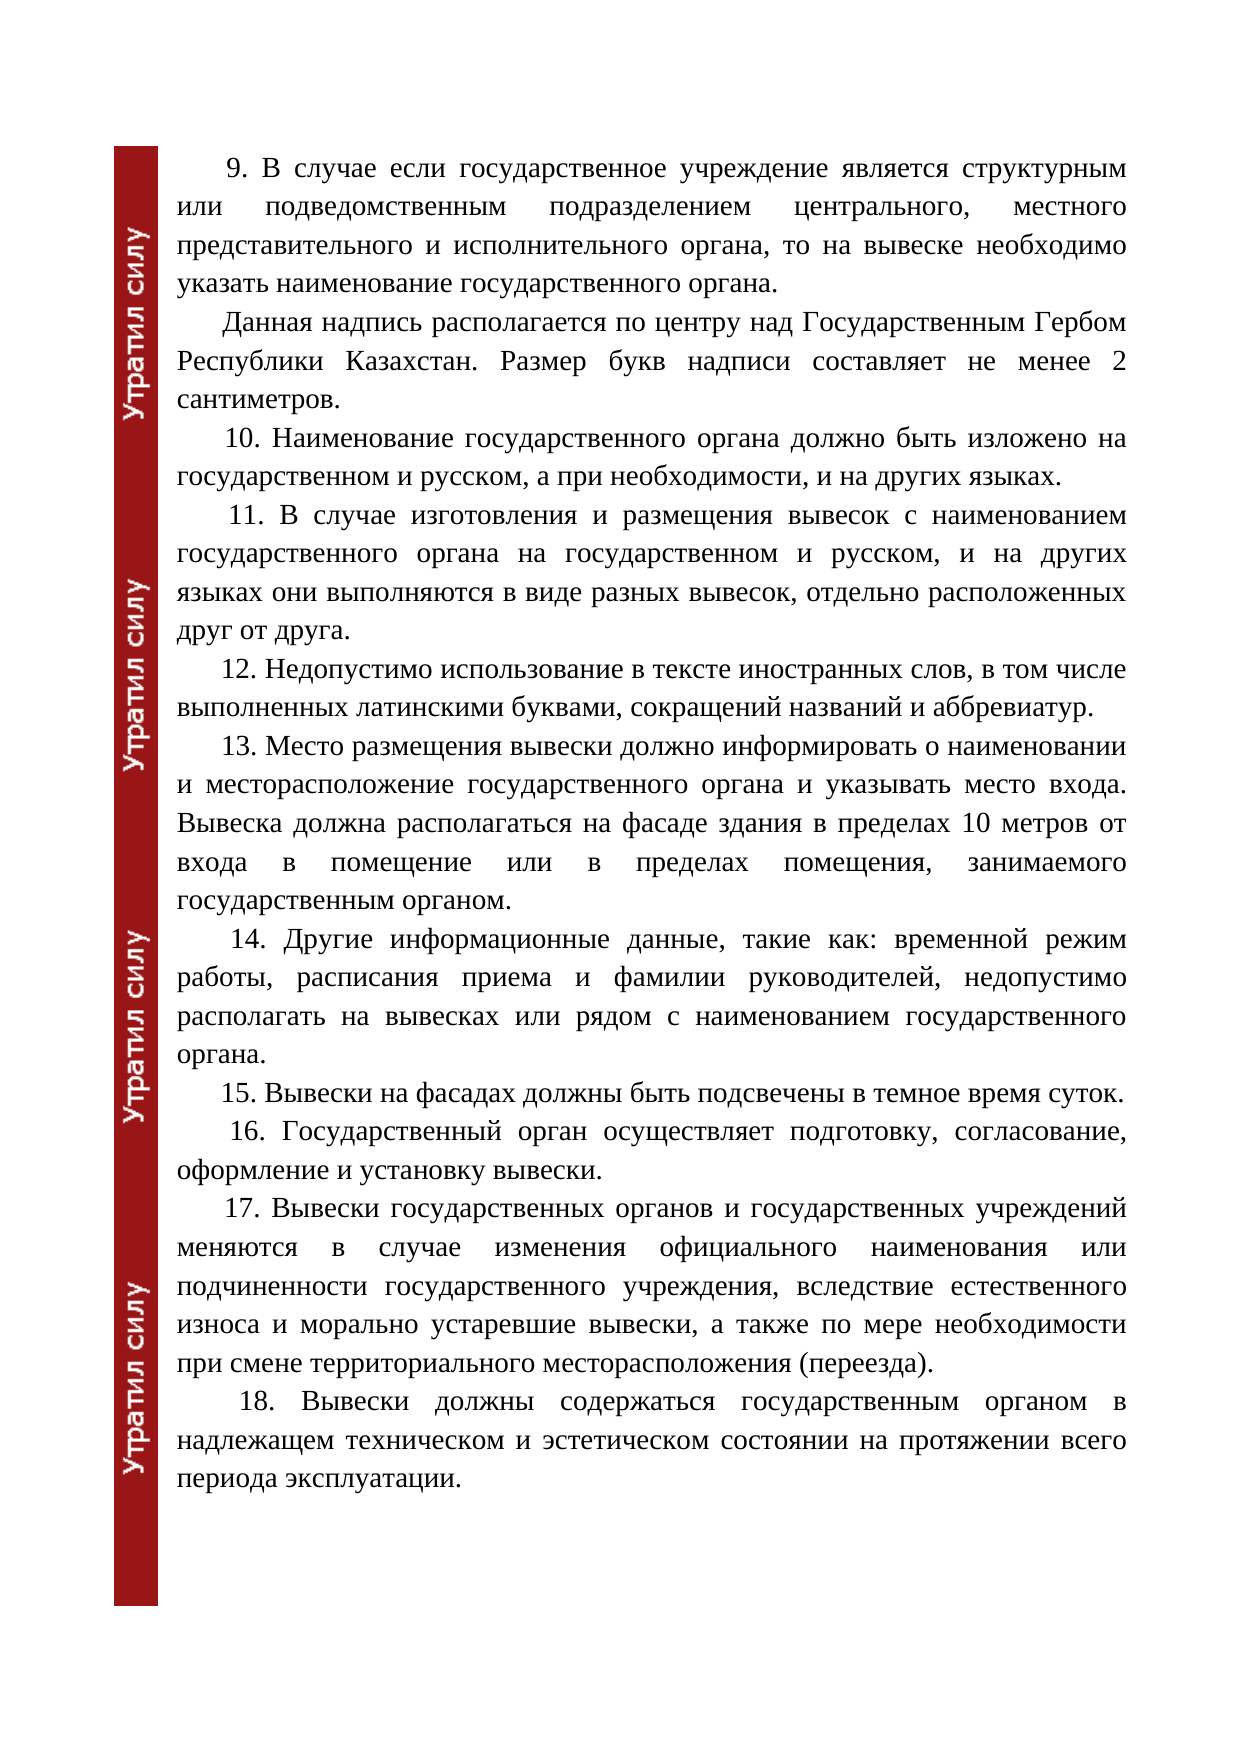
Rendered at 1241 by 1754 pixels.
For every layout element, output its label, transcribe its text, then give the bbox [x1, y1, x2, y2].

picture [114, 1108, 158, 1113]
picture [114, 415, 158, 420]
text 17. Вывески государственных органов и государственных учреждений меняются в случае изменения официального наименования или подчиненности государственного учреждения, вследствие естественного износа и морально устаревшие вывески, а также по мере необходимости при смене территориального месторасположения (переезда). [112, 1191, 1128, 1378]
picture [114, 1186, 158, 1191]
text 16. Государственный орган осуществляет подготовку, согласование, оформление и установку вывески. [112, 1113, 1128, 1186]
picture [114, 646, 158, 651]
text 14. Другие информационные данные, такие как: временной режим работы, расписания приема и фамилии руководителей, недопустимо располагать на вывесках или рядом с наименованием государственного органа. [112, 921, 1128, 1070]
picture [114, 146, 158, 150]
text Данная надпись располагается по центру над Государственным Гербом Республики Казахстан. Размер букв надписи составляет не менее 2 сантиметров. [112, 304, 1128, 415]
picture [114, 723, 158, 728]
text 15. Вывески на фасадах должны быть подсвечены в темное время суток. [112, 1075, 1128, 1108]
picture [114, 492, 158, 497]
text 18. Вывески должны содержаться государственным органом в надлежащем техническом и эстетическом состоянии на протяжении всего периода эксплуатации. [112, 1383, 1128, 1494]
picture [114, 1378, 158, 1383]
picture [114, 916, 158, 921]
picture [114, 1070, 158, 1075]
text 9. В случае если государственное учреждение является структурным или подведомственным подразделением центрального, местного представительного и исполнительного органа, то на вывеске необходимо указать наименование государственного органа. [112, 150, 1128, 299]
text 13. Место размещения вывески должно информировать о наименовании и месторасположение государственного органа и указывать место входа. Вывеска должна располагаться на фасаде здания в пределах 10 метров от входа в помещение или в пределах помещения, занимаемого государственным органом. [112, 728, 1128, 916]
picture [114, 299, 158, 304]
text 11. В случае изготовления и размещения вывесок с наименованием государственного органа на государственном и русском, и на других языках они выполняются в виде разных вывесок, отдельно расположенных друг от друга. [112, 497, 1128, 646]
text 12. Недопустимо использование в тексте иностранных слов, в том числе выполненных латинскими буквами, сокращений названий и аббревиатур. [112, 651, 1128, 723]
picture [114, 1494, 158, 1606]
text 10. Наименование государственного органа должно быть изложено на государственном и русском, а при необходимости, и на других языках. [112, 420, 1128, 492]
